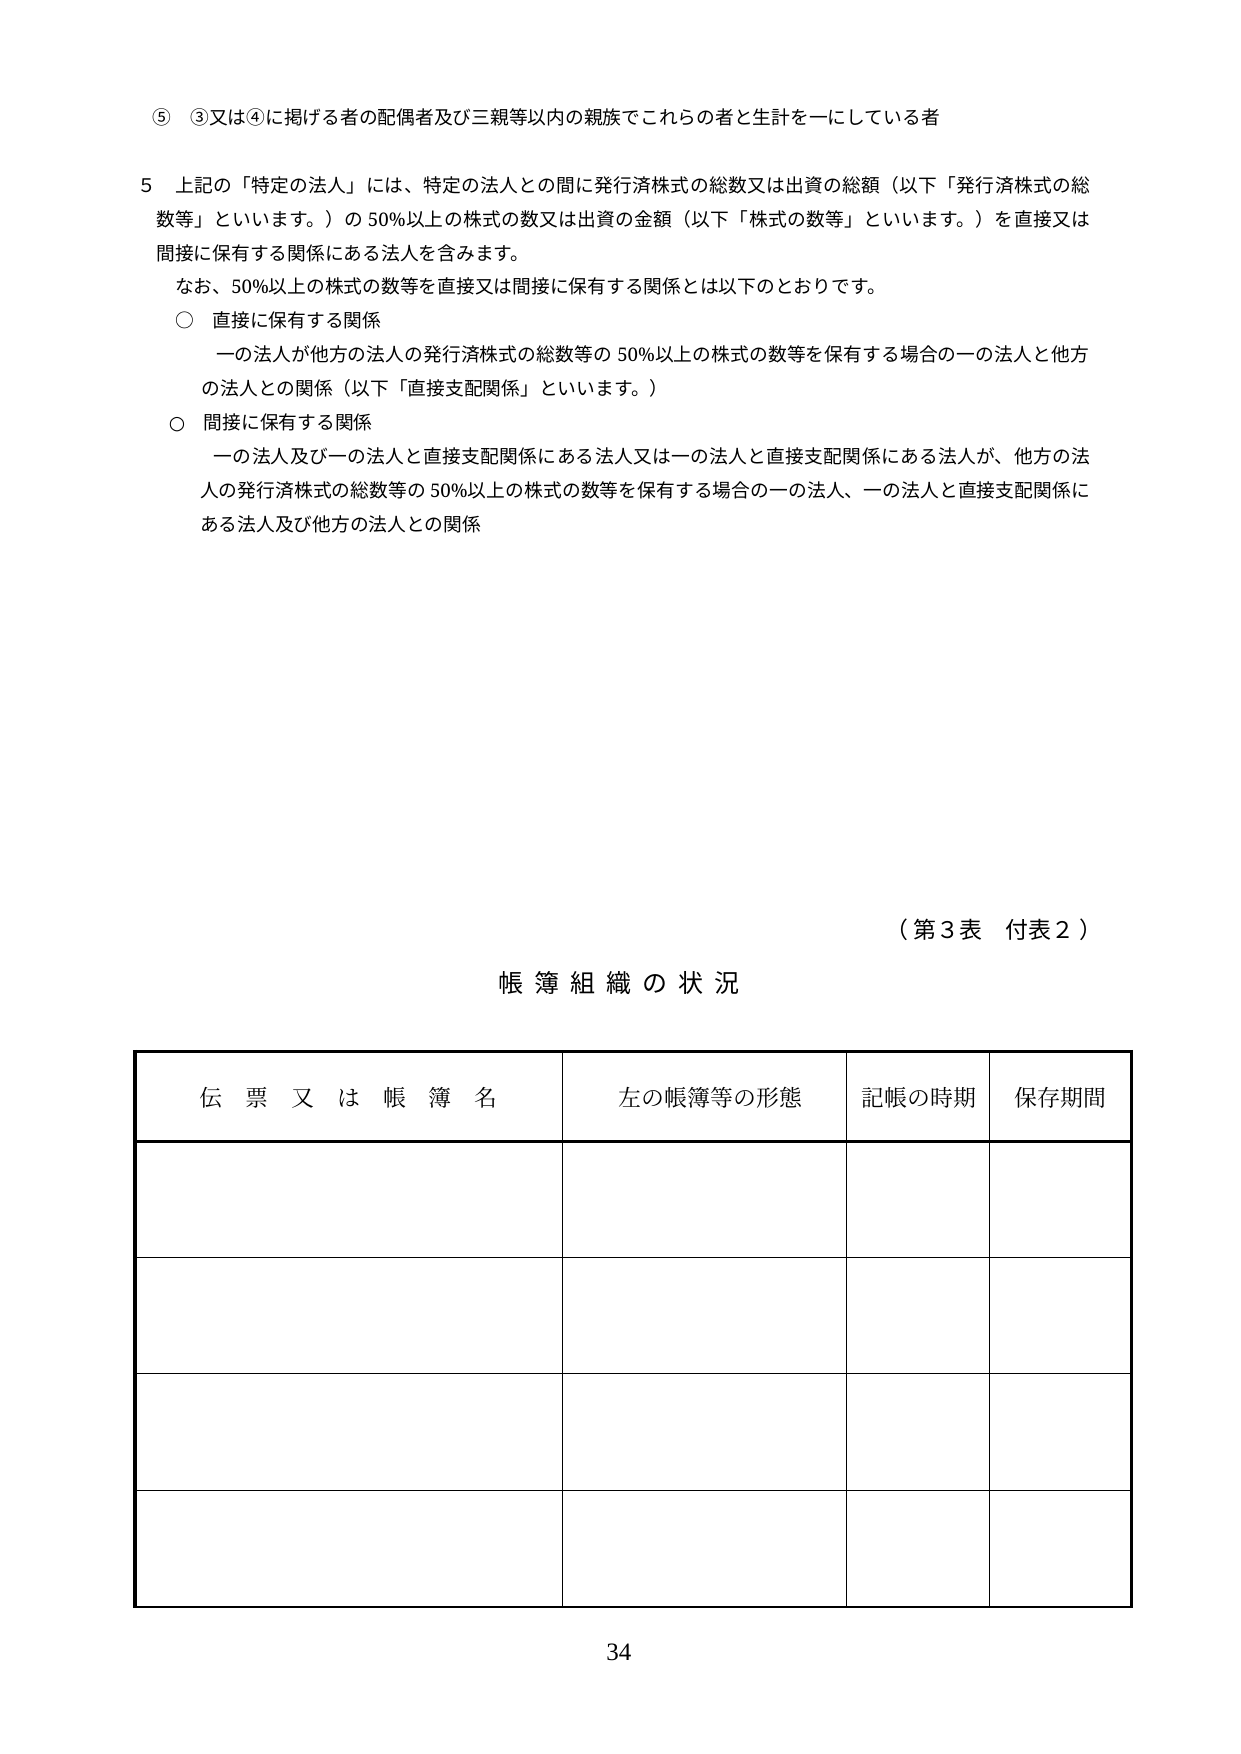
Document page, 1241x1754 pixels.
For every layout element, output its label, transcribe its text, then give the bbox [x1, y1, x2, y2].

text 帳簿組織の状況 [112, 948, 1125, 1016]
text 一の法人及び一の法人と直接支配関係にある法人又は一の法人と直接支配関係にある法人が、他方の法人の発行済株式の総数等の50%以上の株式の数等を保有する場合の一の法人、一の法人と直接支配関係にある法人及び他方の法人との関係 [200, 438, 1090, 540]
table_header 伝 票 又 は 帳 簿 名 [137, 1053, 562, 1140]
table_cell [563, 1491, 846, 1606]
table_cell [990, 1374, 1130, 1490]
table_cell [990, 1258, 1130, 1373]
table_cell [137, 1258, 562, 1373]
text 一の法人が他方の法人の発行済株式の総数等の50%以上の株式の数等を保有する場合の一の法人と他方の法人との関係（以下「直接支配関係」といいます。） [202, 337, 1090, 404]
table_cell [137, 1143, 562, 1257]
table_cell [563, 1374, 846, 1490]
table_cell [847, 1491, 989, 1606]
text ５ 上記の「特定の法人」には、特定の法人との間に発行済株式の総数又は出資の総額（以下「発行済株式の総数等」といいます。）の50%以上の株式の数又は出資の金額（以下「株式の数等」といいます。）を直接又は間接に保有する関係にある法人を含みます。 [137, 167, 1090, 269]
table_cell [847, 1374, 989, 1490]
table_cell [137, 1491, 562, 1606]
table_cell [847, 1258, 989, 1373]
table_header 左の帳簿等の形態 [563, 1053, 846, 1140]
text なお、50%以上の株式の数等を直接又は間接に保有する関係とは以下のとおりです。 [137, 269, 1090, 303]
text ○ 直接に保有する関係 [137, 303, 1090, 337]
text ⑤ ③又は④に掲げる者の配偶者及び三親等以内の親族でこれらの者と生計を一にしている者 [112, 99, 1090, 133]
table_cell [990, 1143, 1130, 1257]
table_cell [990, 1491, 1130, 1606]
table_cell [563, 1143, 846, 1257]
table_header 記帳の時期 [847, 1053, 989, 1140]
table_cell [847, 1143, 989, 1257]
table_cell [563, 1258, 846, 1373]
table_header 保存期間 [990, 1053, 1130, 1140]
text ○ 間接に保有する関係 [112, 404, 1090, 438]
table_cell [137, 1374, 562, 1490]
